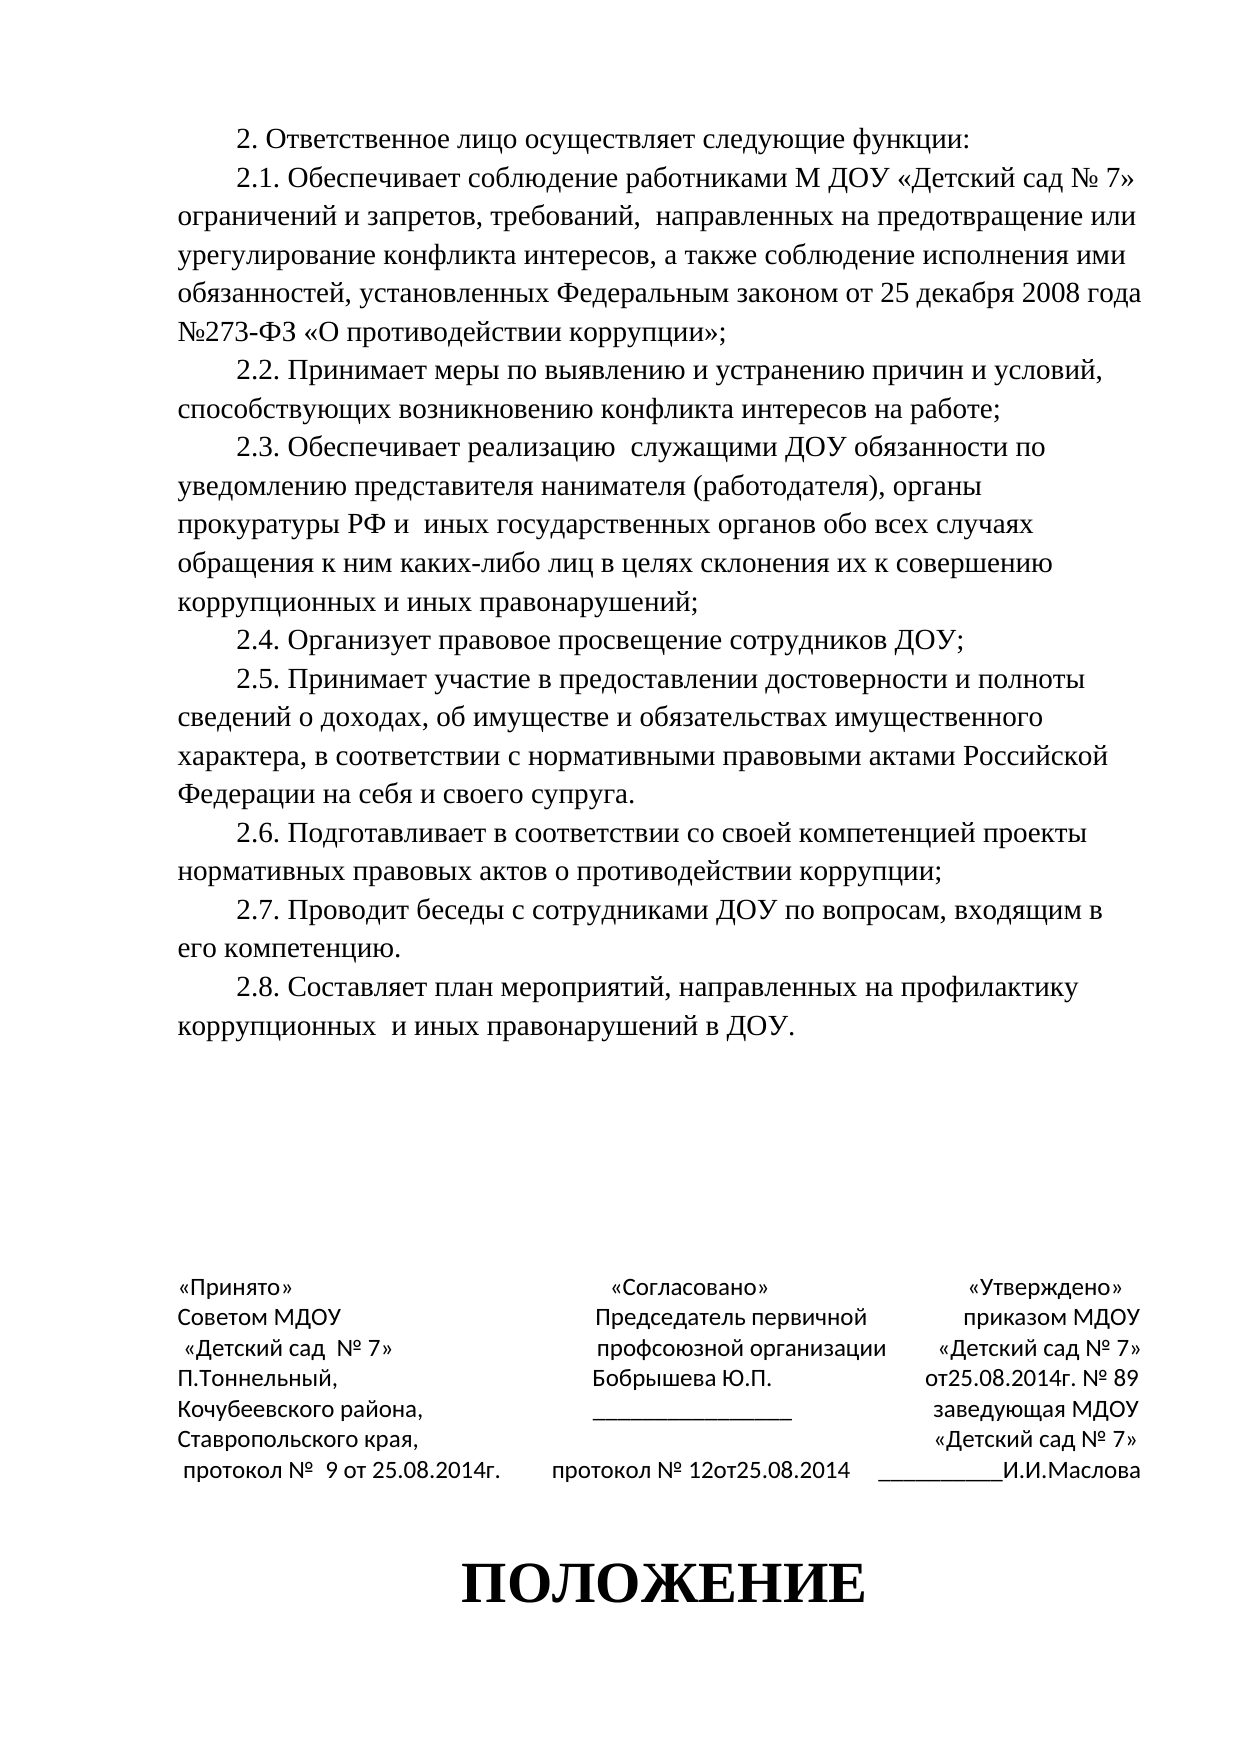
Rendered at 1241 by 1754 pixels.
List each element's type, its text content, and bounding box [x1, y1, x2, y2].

text Ставропольского края, «Детский сад № 7» [177, 1423, 1152, 1454]
text Кочубеевского района, ________________ заведующая МДОУ [177, 1393, 1152, 1423]
text П.Тоннельный, Бобрышева Ю.П. от25.08.2014г. № 89 [177, 1362, 1152, 1393]
text ПОЛОЖЕНИЕ [177, 1548, 1152, 1615]
text «Принято» «Согласовано» «Утверждено» [177, 1271, 1152, 1301]
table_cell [174, 118, 1148, 1271]
text протокол № 9 от 25.08.2014г. протокол № 12от25.08.2014 __________И.И.Маслова [177, 1454, 1152, 1484]
text Советом МДОУ Председатель первичной приказом МДОУ [177, 1301, 1152, 1332]
text «Детский сад № 7» профсоюзной организации «Детский сад № 7» [177, 1332, 1152, 1362]
